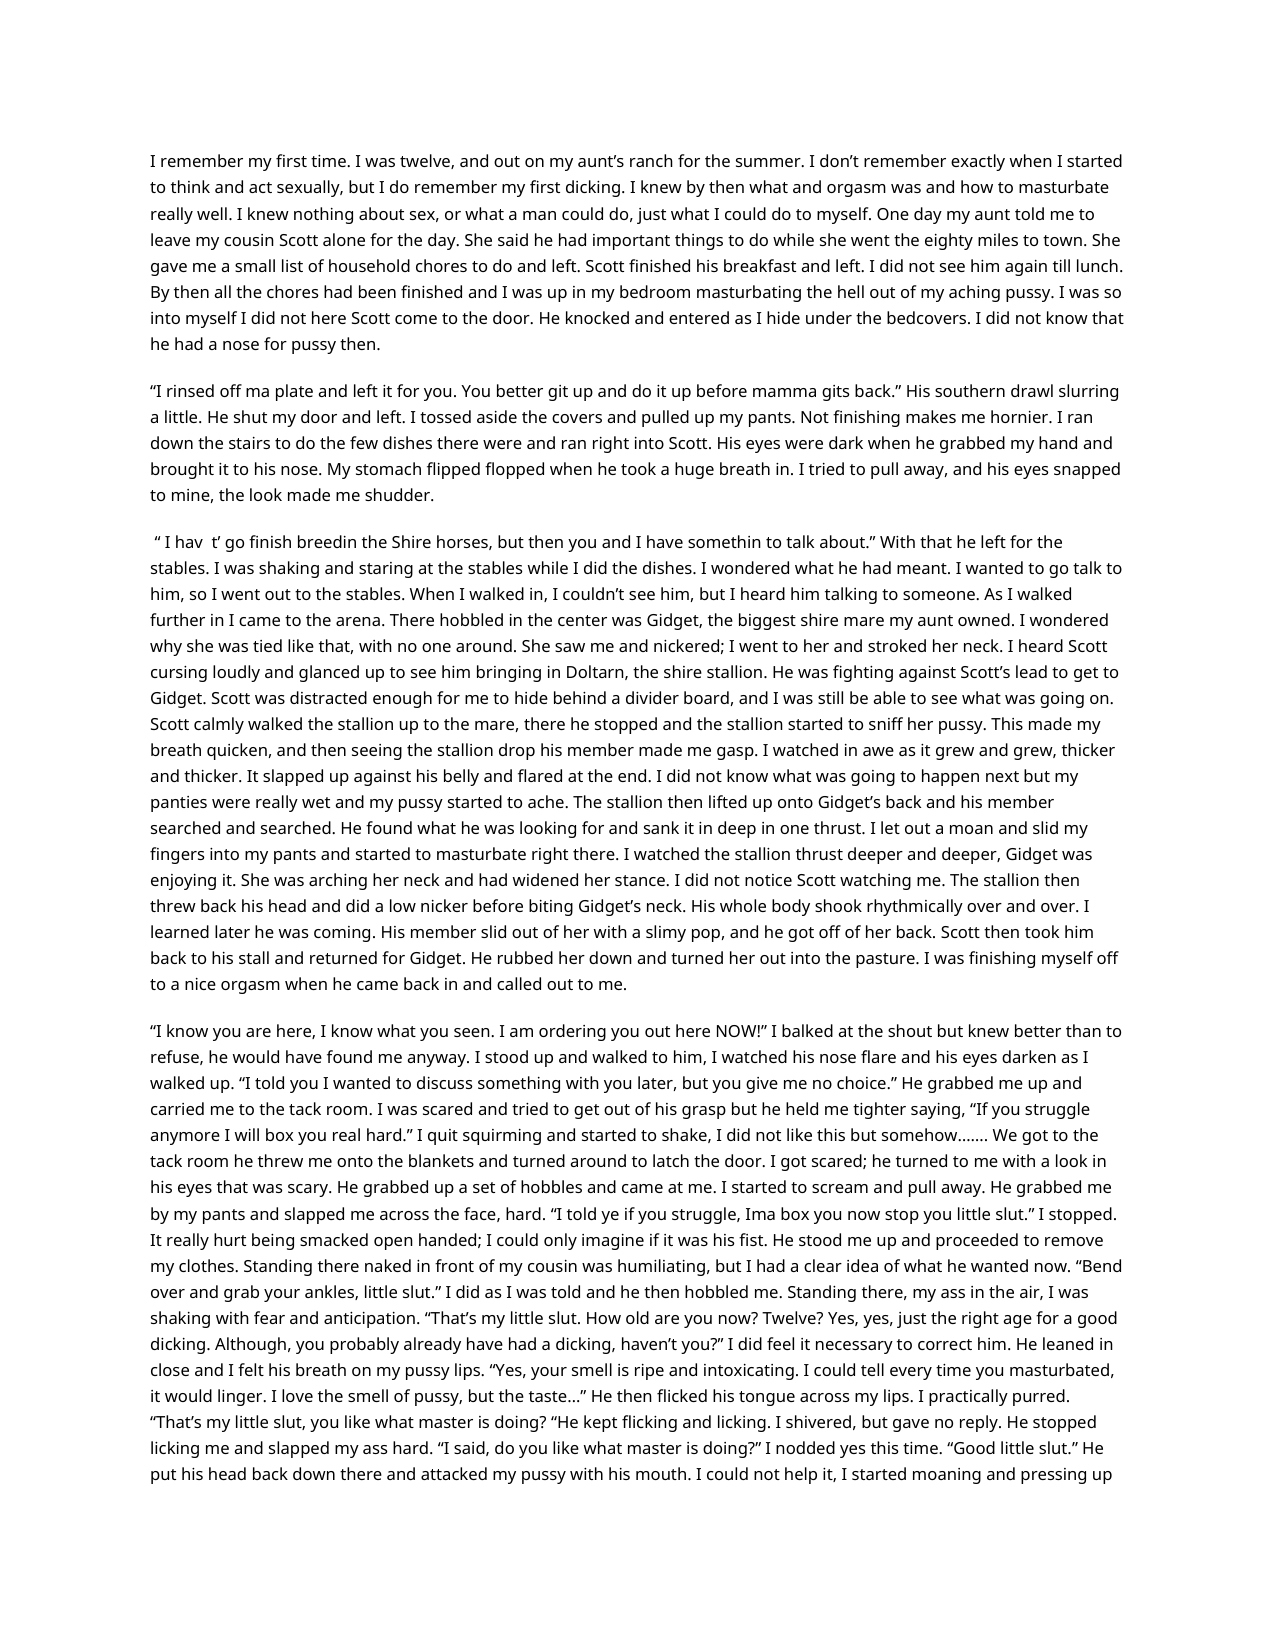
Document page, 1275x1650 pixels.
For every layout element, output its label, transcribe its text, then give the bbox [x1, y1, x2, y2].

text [150, 1020, 1125, 1485]
text “I rinsed off ma plate and left it for you. You better git up and do it up before mamma gits back.” His southern drawl slurring a little. He shut my door and left. I tossed aside the covers and pulled up my pants. Not finishing makes me hornier. I ran down the stairs to do the few dishes there were and ran right into Scott. His eyes were dark when he grabbed my hand and brought it to his nose. My stomach flipped flopped when he took a huge breath in. I tried to pull away, and his eyes snapped to mine, the look made me shudder. [150, 379, 1125, 506]
text I remember my first time. I was twelve, and out on my aunt’s ranch for the summer. I don’t remember exactly when I started to think and act sexually, but I do remember my first dicking. I knew by then what and orgasm was and how to masturbate really well. I knew nothing about sex, or what a man could do, just what I could do to myself. One day my aunt told me to leave my cousin Scott alone for the day. She said he had important things to do while she went the eighty miles to town. She gave me a small list of household chores to do and left. Scott finished his breakfast and left. I did not see him again till lunch. By then all the chores had been finished and I was up in my bedroom masturbating the hell out of my aching pussy. I was so into myself I did not here Scott come to the door. He knocked and entered as I hide under the bedcovers. I did not know that he had a nose for pussy then. [150, 150, 1125, 355]
text “ I hav t’ go finish breedin the Shire horses, but then you and I have somethin to talk about.” With that he left for the stables. I was shaking and staring at the stables while I did the dishes. I wondered what he had meant. I wanted to go talk to him, so I went out to the stables. When I walked in, I couldn’t see him, but I heard him talking to someone. As I walked further in I came to the arena. There hobbled in the center was Gidget, the biggest shire mare my aunt owned. I wondered why she was tied like that, with no one around. She saw me and nickered; I went to her and stroked her neck. I heard Scott cursing loudly and glanced up to see him bringing in Doltarn, the shire stallion. He was fighting against Scott’s lead to get to Gidget. Scott was distracted enough for me to hide behind a divider board, and I was still be able to see what was going on. Scott calmly walked the stallion up to the mare, there he stopped and the stallion started to sniff her pussy. This made my breath quicken, and then seeing the stallion drop his member made me gasp. I watched in awe as it grew and grew, thicker and thicker. It slapped up against his belly and flared at the end. I did not know what was going to happen next but my panties were really wet and my pussy started to ache. The stallion then lifted up onto Gidget’s back and his member searched and searched. He found what he was looking for and sank it in deep in one thrust. I let out a moan and slid my fingers into my pants and started to masturbate right there. I watched the stallion thrust deeper and deeper, Gidget was enjoying it. She was arching her neck and had widened her stance. I did not notice Scott watching me. The stallion then threw back his head and did a low nicker before biting Gidget’s neck. His whole body shook rhythmically over and over. I learned later he was coming. His member slid out of her with a slimy pop, and he got off of her back. Scott then took him back to his stall and returned for Gidget. He rubbed her down and turned her out into the pasture. I was finishing myself off to a nice orgasm when he came back in and called out to me. [150, 530, 1125, 996]
